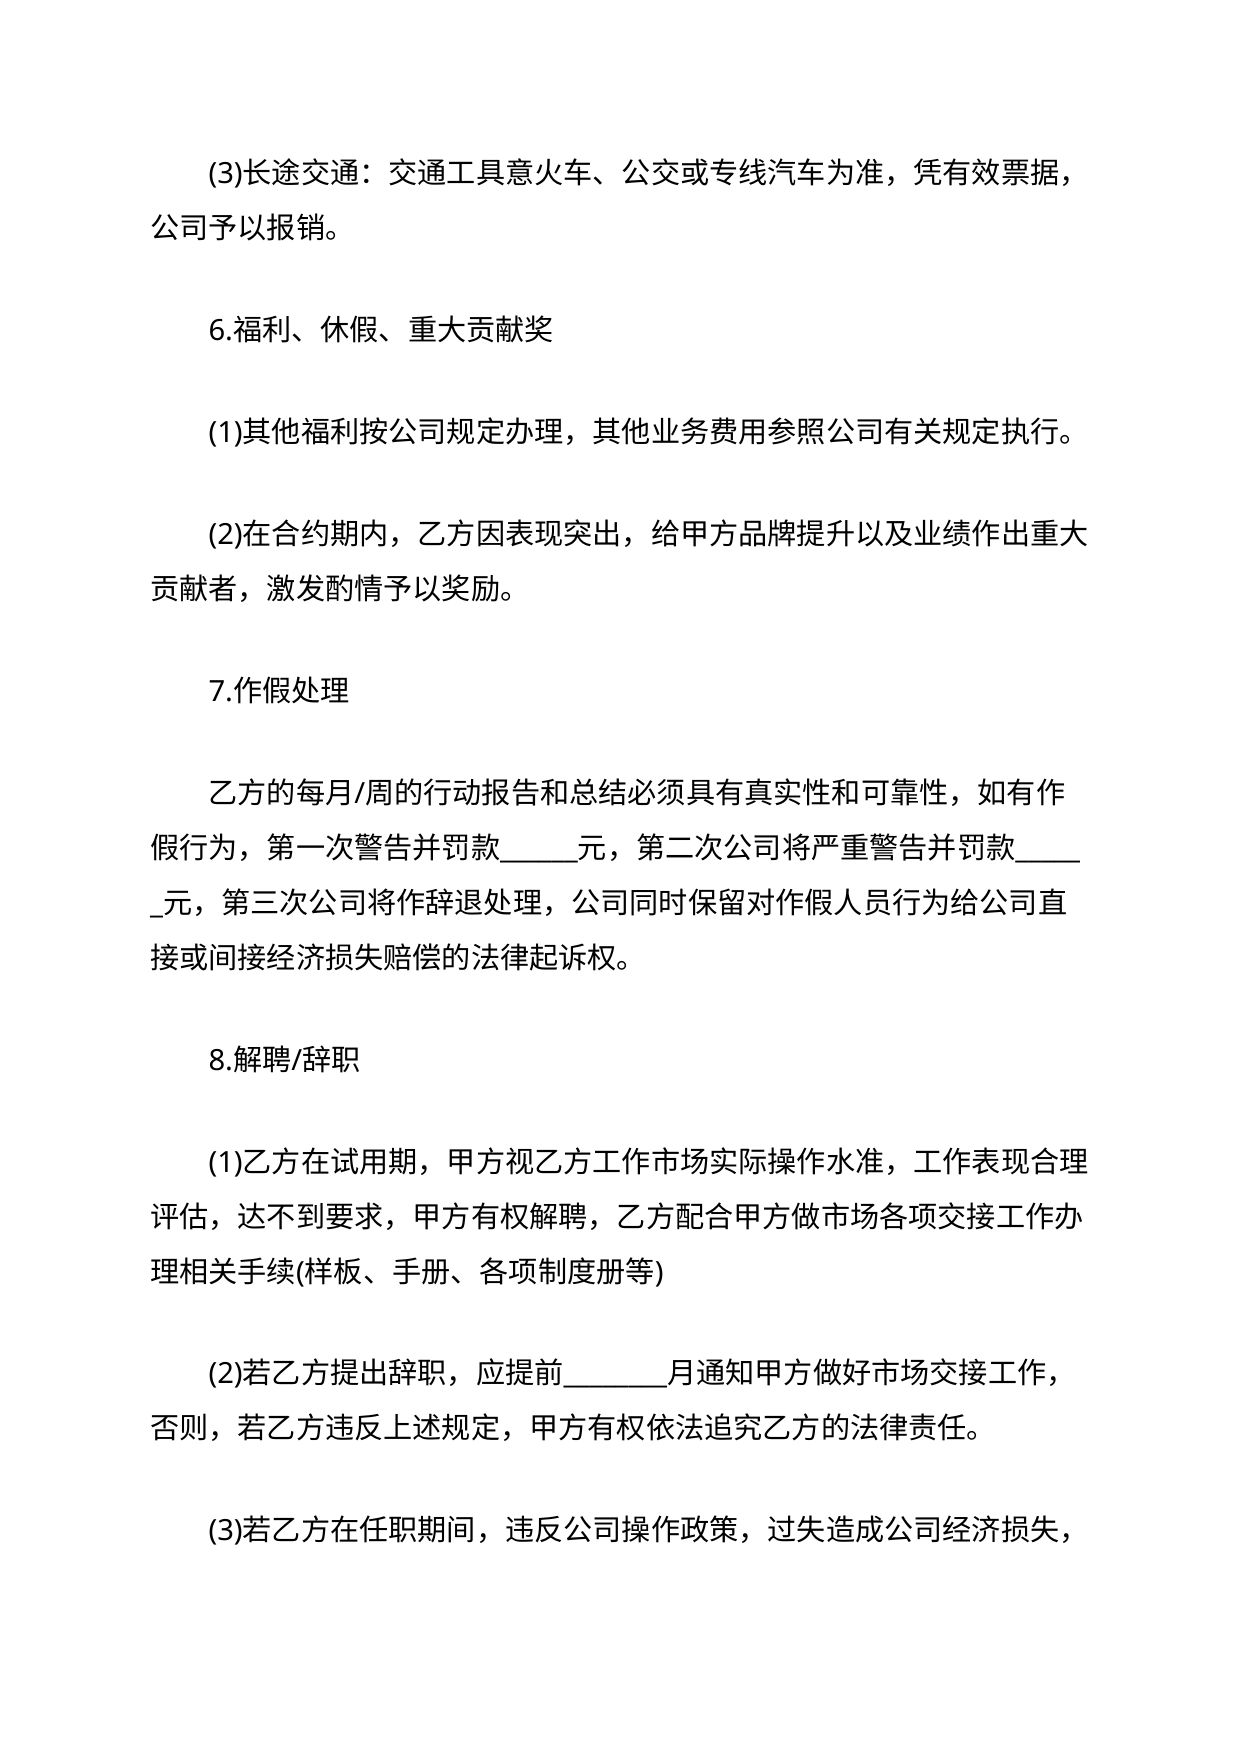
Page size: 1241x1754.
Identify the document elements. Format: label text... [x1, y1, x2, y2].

text 乙方的每月/周的行动报告和总结必须具有真实性和可靠性，如有作假行为，第一次警告并罚款______元，第二次公司将严重警告并罚款______元，第三次公司将作辞退处理，公司同时保留对作假人员行为给公司直接或间接经济损失赔偿的法律起诉权。 [150, 769, 1090, 977]
text 7.作假处理 [150, 667, 1090, 710]
text (3)长途交通：交通工具意火车、公交或专线汽车为准，凭有效票据，公司予以报销。 [150, 150, 1090, 247]
text (2)若乙方提出辞职，应提前________月通知甲方做好市场交接工作，否则，若乙方违反上述规定，甲方有权依法追究乙方的法律责任。 [150, 1350, 1090, 1447]
text (1)其他福利按公司规定办理，其他业务费用参照公司有关规定执行。 [150, 409, 1090, 451]
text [150, 1507, 1090, 1549]
text (1)乙方在试用期，甲方视乙方工作市场实际操作水准，工作表现合理评估，达不到要求，甲方有权解聘，乙方配合甲方做市场各项交接工作办理相关手续(样板、手册、各项制度册等) [150, 1138, 1090, 1291]
text 6.福利、休假、重大贡献奖 [150, 307, 1090, 349]
text 8.解聘/辞职 [150, 1036, 1090, 1079]
text (2)在合约期内，乙方因表现突出，给甲方品牌提升以及业绩作出重大贡献者，激发酌情予以奖励。 [150, 511, 1090, 608]
